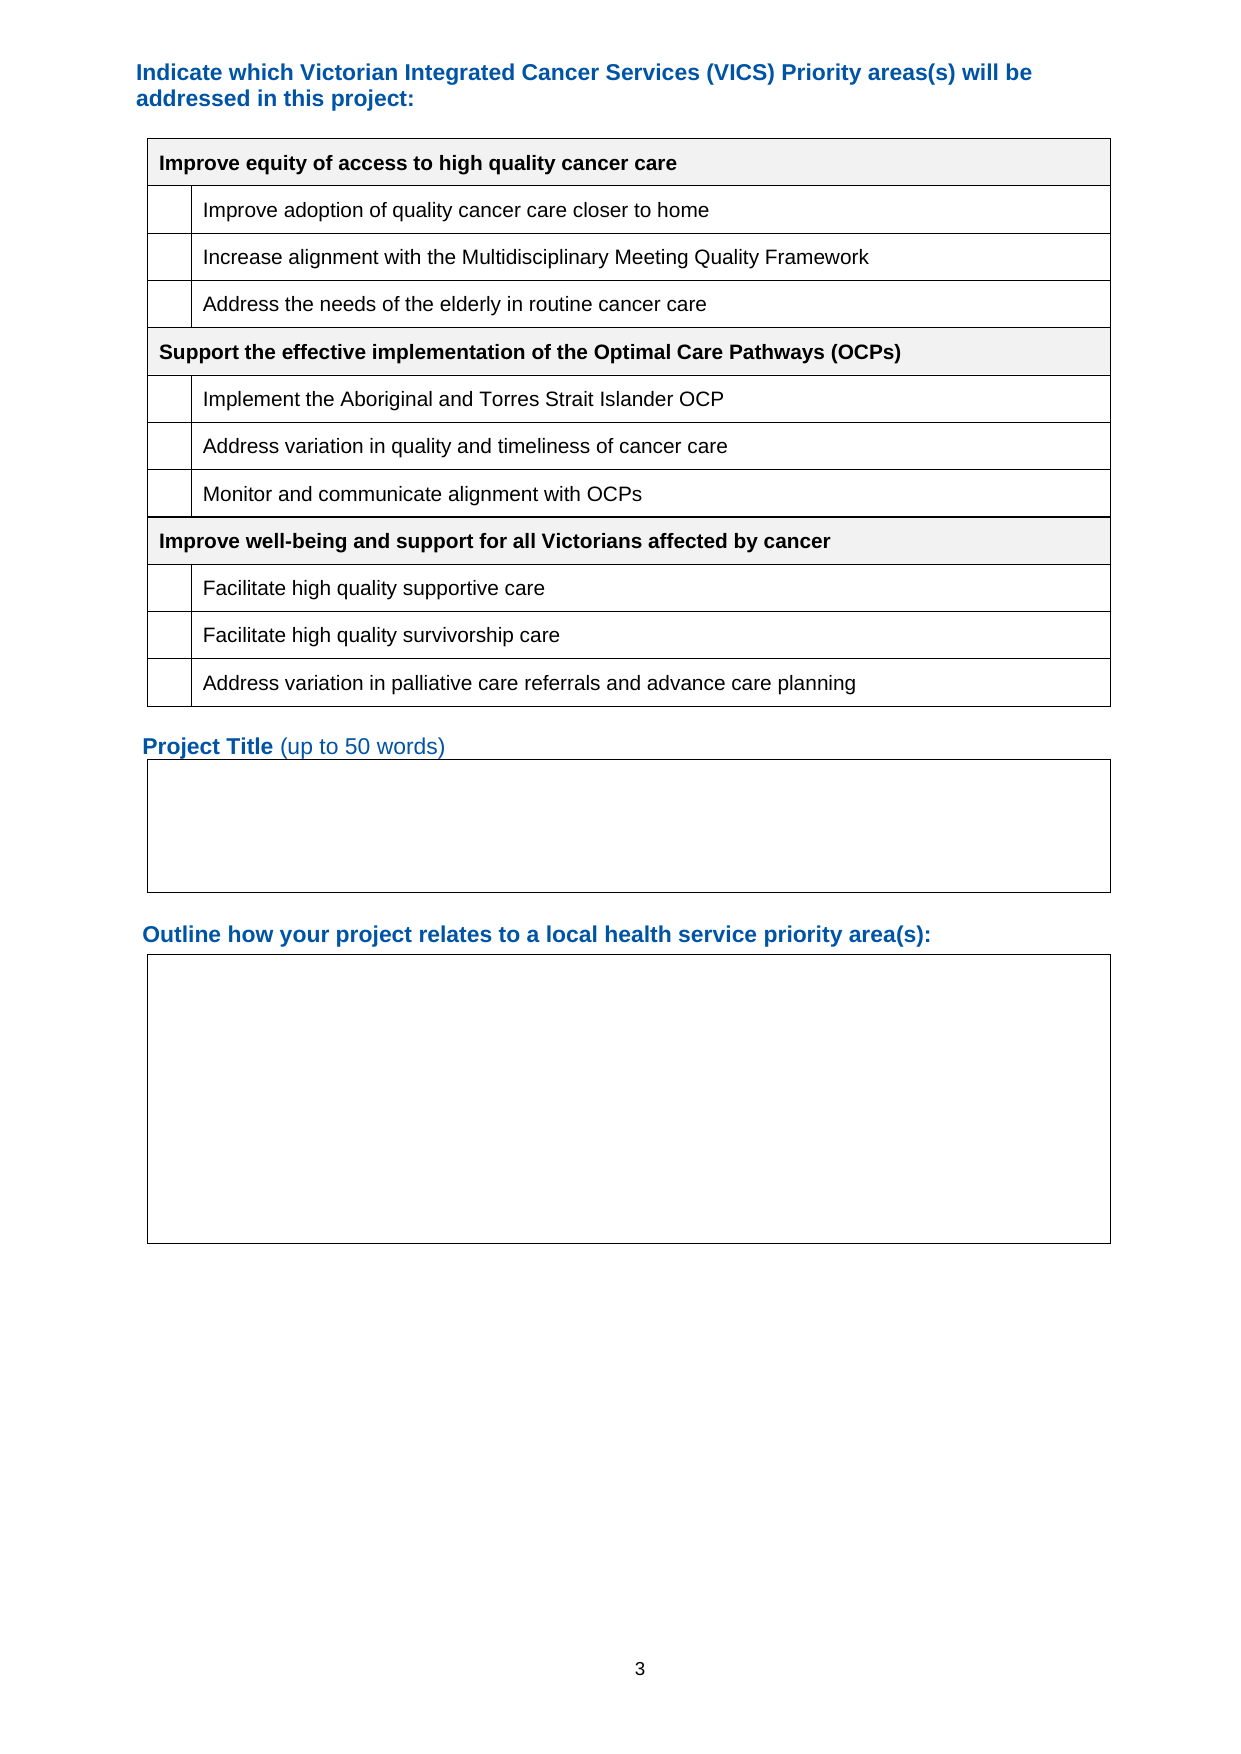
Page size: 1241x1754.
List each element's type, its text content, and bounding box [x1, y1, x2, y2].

table_header Improve equity of access to high quality cancer care [148, 139, 1110, 185]
table_cell [148, 376, 191, 422]
table_cell Increase alignment with the Multidisciplinary Meeting Quality Framework [192, 234, 1110, 280]
table_cell [148, 612, 191, 658]
table_cell Implement the Aboriginal and Torres Strait Islander OCP [192, 376, 1110, 422]
table_header [148, 955, 1110, 1242]
table_cell Improve adoption of quality cancer care closer to home [192, 186, 1110, 233]
table_cell [148, 423, 191, 469]
table_cell [148, 659, 191, 706]
table_cell [148, 470, 191, 516]
table_cell [148, 186, 191, 233]
table_header [148, 760, 1110, 892]
text Indicate which Victorian Integrated Cancer Services (VICS) Priority areas(s) will be addressed in this project: [136, 59, 1144, 112]
table_cell Address the needs of the elderly in routine cancer care [192, 281, 1110, 327]
table_cell [148, 565, 191, 611]
text Project Title (up to 50 words) [136, 733, 1144, 759]
table_cell Facilitate high quality survivorship care [192, 612, 1110, 658]
table_cell Monitor and communicate alignment with OCPs [192, 470, 1110, 516]
table_cell [148, 234, 191, 280]
text Outline how your project relates to a local health service priority area(s): [136, 919, 1073, 948]
table_cell Address variation in quality and timeliness of cancer care [192, 423, 1110, 469]
table_cell Facilitate high quality supportive care [192, 565, 1110, 611]
table_cell Improve well-being and support for all Victorians affected by cancer [148, 518, 1110, 564]
table_cell Address variation in palliative care referrals and advance care planning [192, 659, 1110, 706]
table_cell Support the effective implementation of the Optimal Care Pathways (OCPs) [148, 328, 1110, 374]
table_cell [148, 281, 191, 327]
